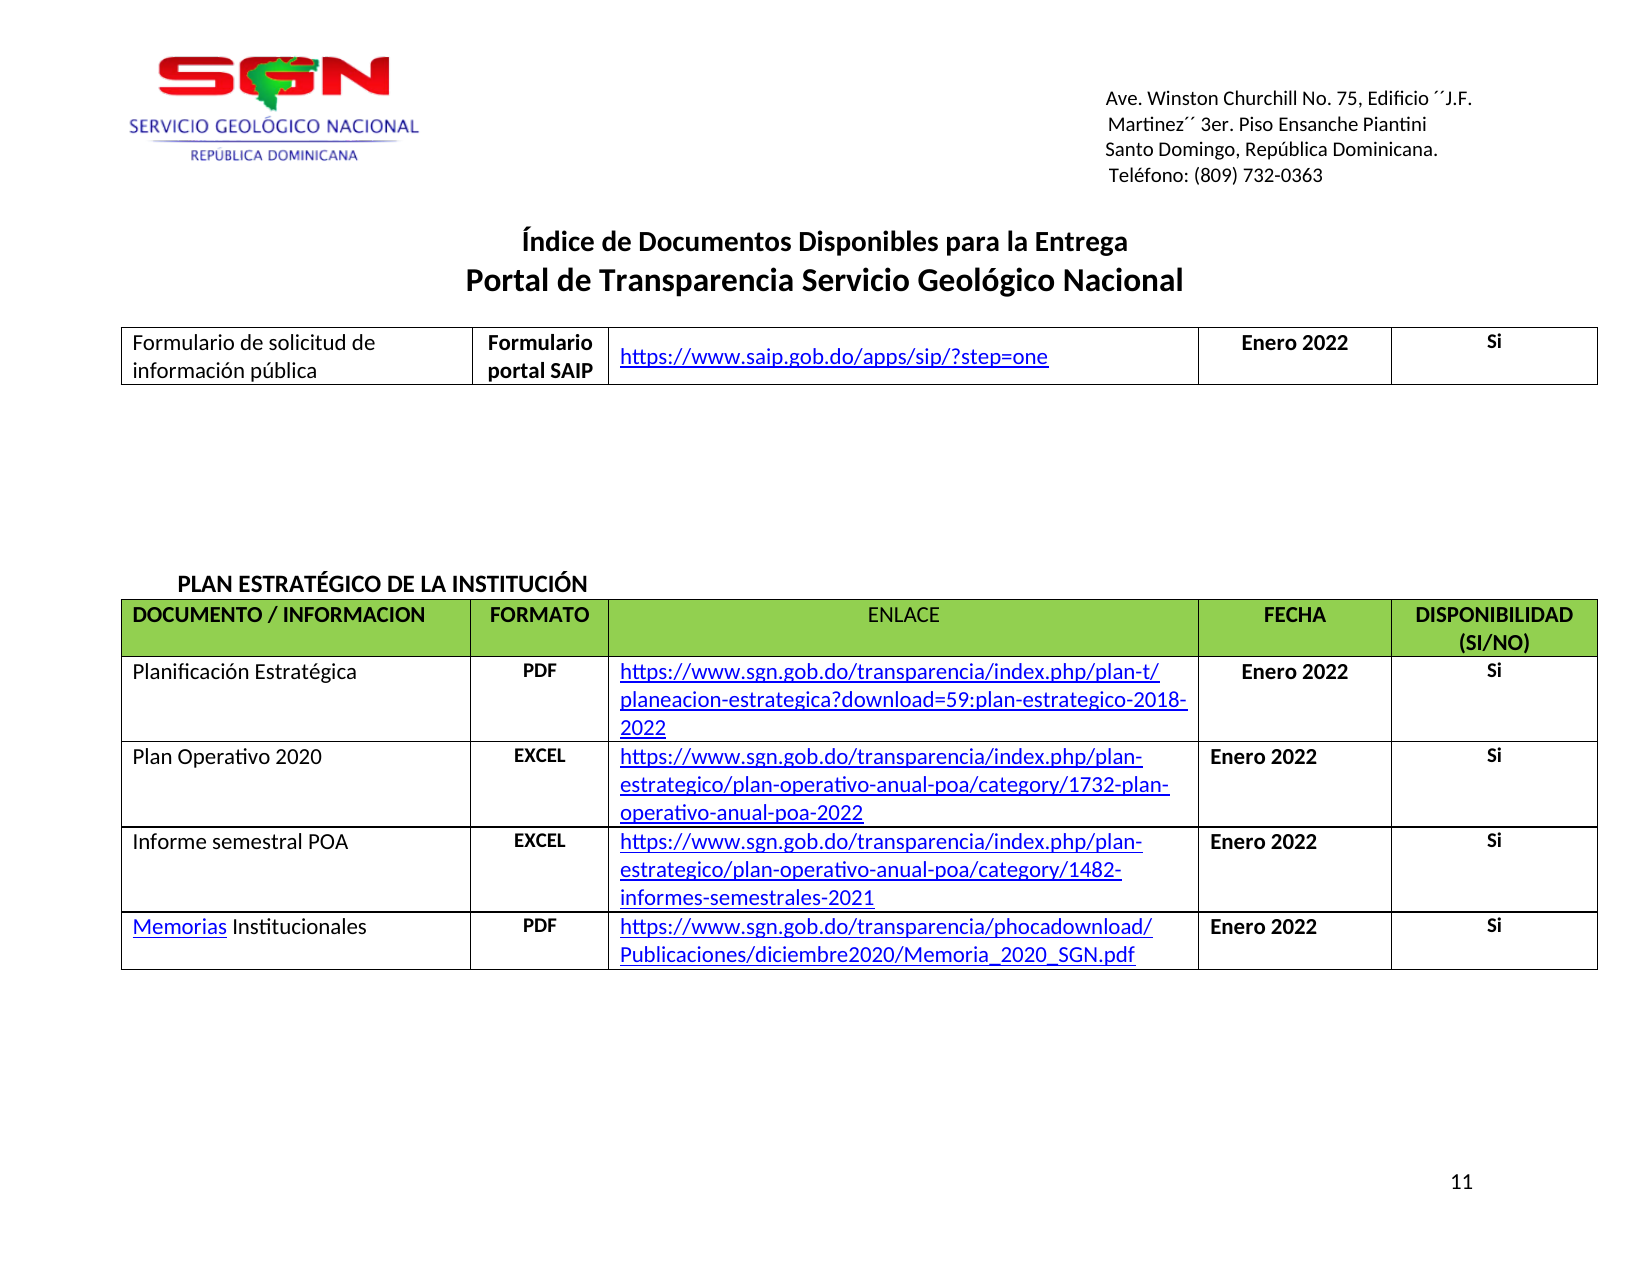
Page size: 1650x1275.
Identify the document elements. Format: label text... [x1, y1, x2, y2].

table_cell Formulario portal SAIP [473, 328, 608, 384]
table_header DISPONIBILIDAD (SI/NO) [1392, 600, 1597, 656]
table_cell PDF [471, 913, 608, 968]
table_cell Planificación Estratégica [122, 657, 470, 741]
table_cell https://www.saip.gob.do/apps/sip/?step=one [609, 328, 1198, 384]
table_header FORMATO [471, 600, 608, 656]
table_header FECHA [1199, 600, 1391, 656]
table_cell Informe semestral POA [122, 828, 470, 911]
table_cell Formulario de solicitud de información pública [122, 328, 472, 384]
table_cell EXCEL [471, 828, 608, 911]
table_cell https://www.sgn.gob.do/transparencia/index.php/plan-t/planeacion-estrategica?download=59:plan-estrategico-2018-2022 [609, 657, 1198, 741]
table_cell Enero 2022 [1199, 328, 1391, 384]
table_cell https://www.sgn.gob.do/transparencia/phocadownload/Publicaciones/diciembre2020/Memoria_2020_SGN.pdf [609, 913, 1198, 968]
table_cell https://www.sgn.gob.do/transparencia/index.php/plan-estrategico/plan-operativo-anual-poa/category/1482-informes-semestrales-2021 [609, 828, 1198, 911]
table_cell Si [1392, 913, 1597, 968]
table_header ENLACE [609, 600, 1198, 656]
table_cell Si [1392, 828, 1597, 911]
text PLAN ESTRATÉGICO DE LA INSTITUCIÓN [177, 568, 1473, 599]
table_cell Memorias Institucionales [122, 913, 470, 968]
table_cell Enero 2022 [1199, 913, 1391, 968]
table_cell Enero 2022 [1199, 742, 1391, 826]
picture [120, 44, 433, 175]
table_cell PDF [471, 657, 608, 741]
table_cell EXCEL [471, 742, 608, 826]
table_cell Enero 2022 [1199, 828, 1391, 911]
table_cell Plan Operativo 2020 [122, 742, 470, 826]
table_cell Si [1392, 742, 1597, 826]
table_cell Enero 2022 [1199, 657, 1391, 741]
table_header DOCUMENTO / INFORMACION [122, 600, 470, 656]
table_cell Si [1392, 328, 1597, 384]
table_cell https://www.sgn.gob.do/transparencia/index.php/plan-estrategico/plan-operativo-anual-poa/category/1732-plan-operativo-anual-poa-2022 [609, 742, 1198, 826]
table_cell Si [1392, 657, 1597, 741]
